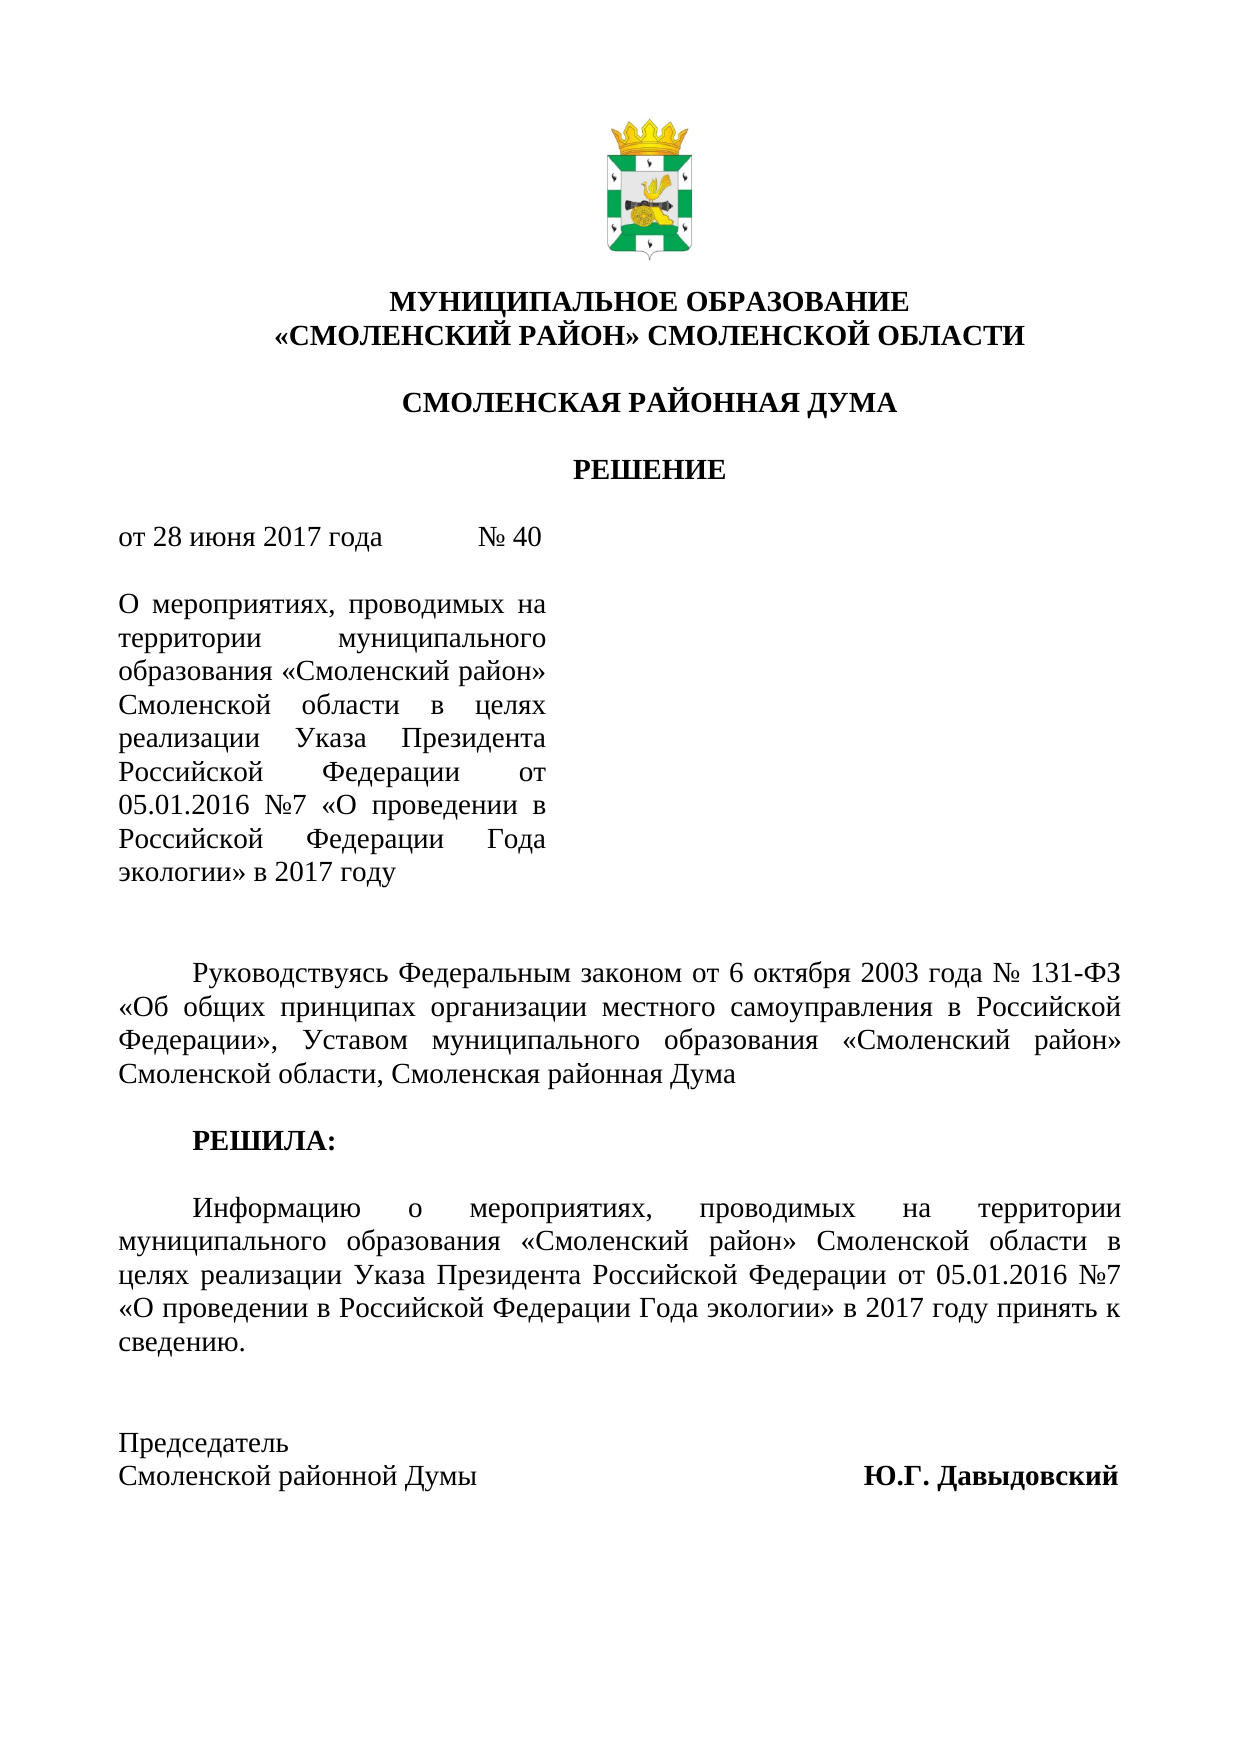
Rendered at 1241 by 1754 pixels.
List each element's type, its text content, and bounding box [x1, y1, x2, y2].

text от 28 июня 2017 года № 40 [118, 519, 546, 553]
text О мероприятиях, проводимых на территории муниципального образования «Смоленский район» Смоленской области в целях реализации Указа Президента Российской Федерации от 05.01.2016 №7 «О проведении в Российской Федерации Года экологии» в 2017 году [118, 586, 546, 888]
picture [606, 118, 694, 261]
text «СМОЛЕНСКИЙ РАЙОН» СМОЛЕНСКОЙ ОБЛАСТИ [177, 318, 1122, 351]
text МУНИЦИПАЛЬНОЕ ОБРАЗОВАНИЕ [177, 284, 1122, 318]
text РЕШИЛА: [118, 1123, 1122, 1156]
text Руководствуясь Федеральным законом от 6 октября 2003 года № 131-ФЗ «Об общих принципах организации местного самоуправления в Российской Федерации», Уставом муниципального образования «Смоленский район» Смоленской области, Смоленская районная Дума [118, 955, 1122, 1089]
text СМОЛЕНСКАЯ РАЙОННАЯ ДУМА [177, 385, 1122, 418]
text РЕШЕНИЕ [177, 452, 1122, 486]
text Информацию о мероприятиях, проводимых на территории муниципального образования «Смоленский район» Смоленской области в целях реализации Указа Президента Российской Федерации от 05.01.2016 №7 «О проведении в Российской Федерации Года экологии» в 2017 году принять к сведению. [118, 1190, 1122, 1358]
text Председатель [118, 1425, 1122, 1458]
text Смоленской районной Думы Ю.Г. Давыдовский [118, 1458, 1122, 1492]
